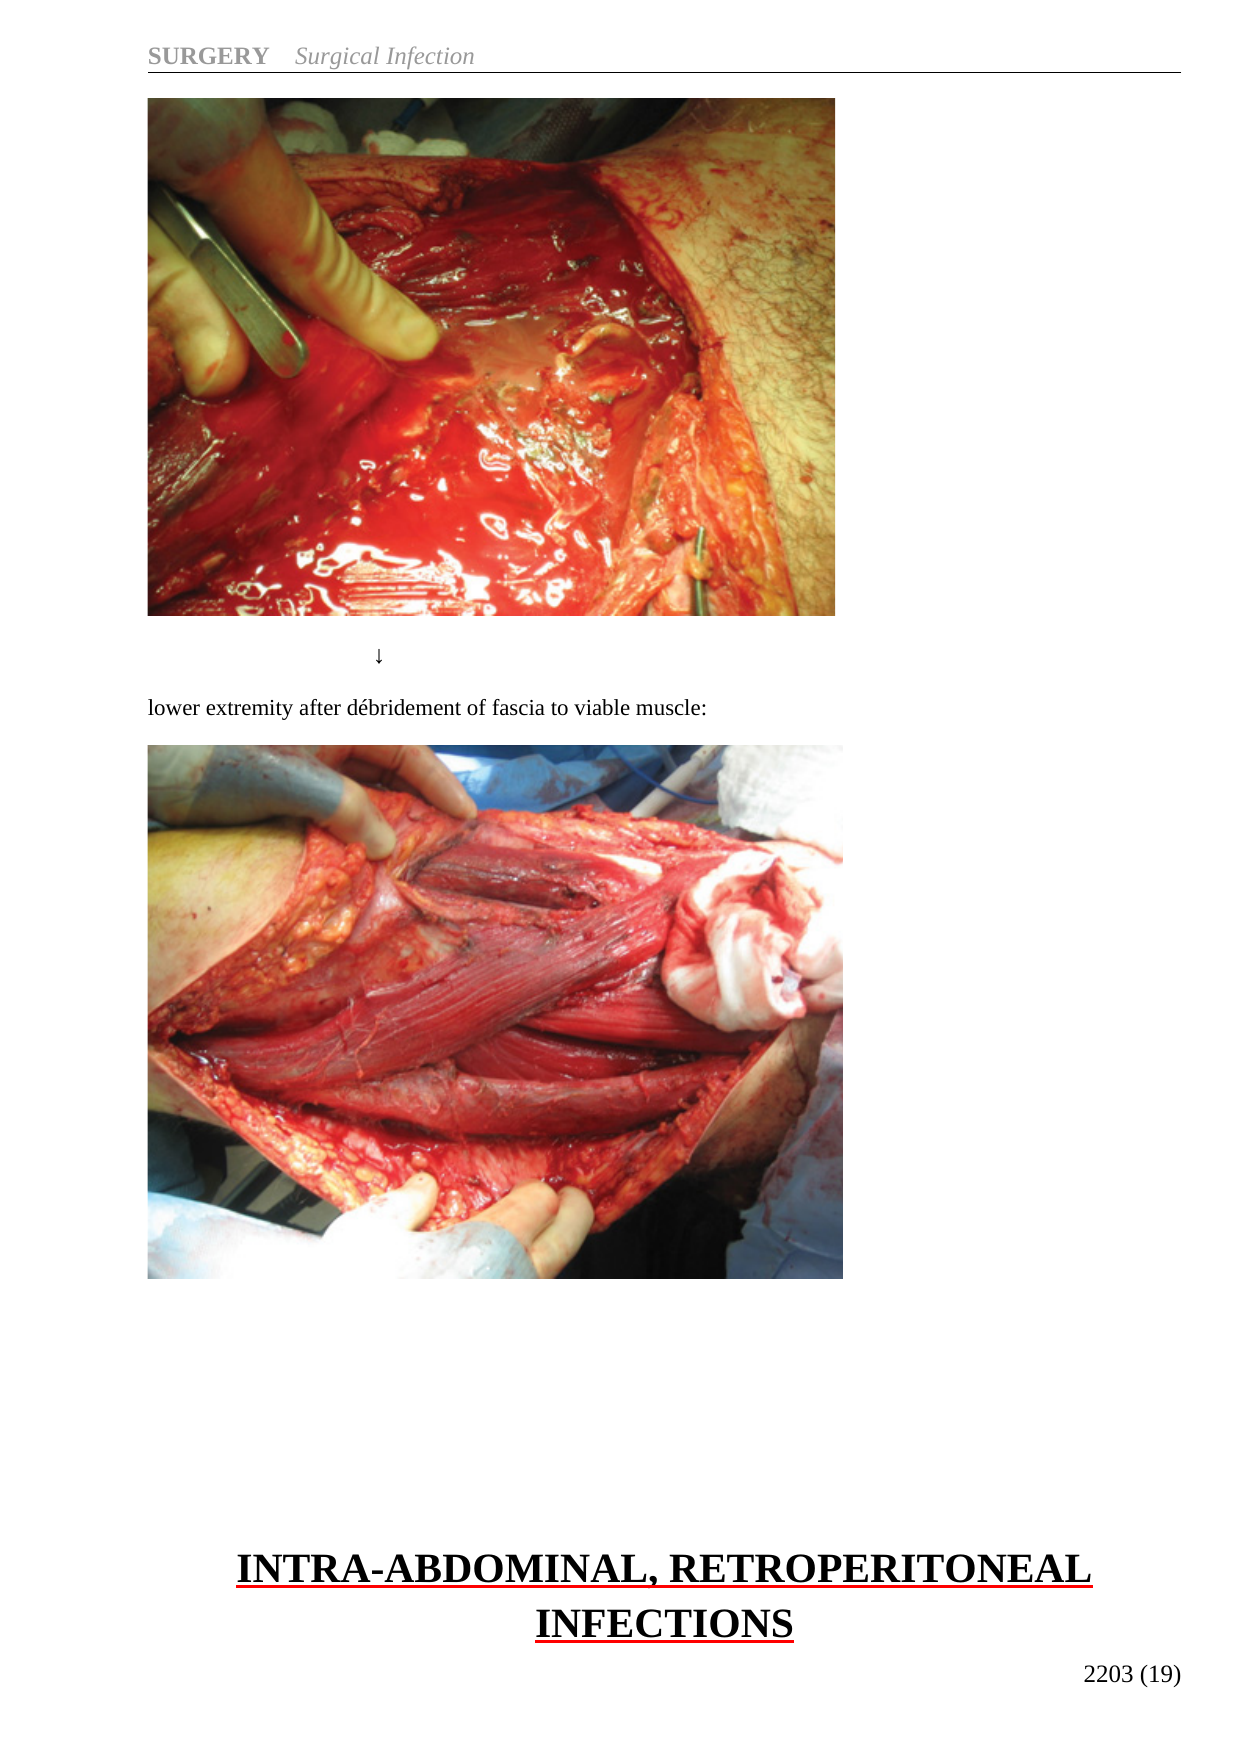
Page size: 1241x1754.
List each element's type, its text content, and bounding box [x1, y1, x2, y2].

text lower extremity after débridement of fascia to viable muscle: [148, 694, 1181, 721]
text ↓ [148, 641, 1181, 669]
picture [147, 745, 843, 1279]
picture [147, 98, 836, 616]
text intra-abdominal, retroperitoneal infections [148, 1544, 1181, 1647]
